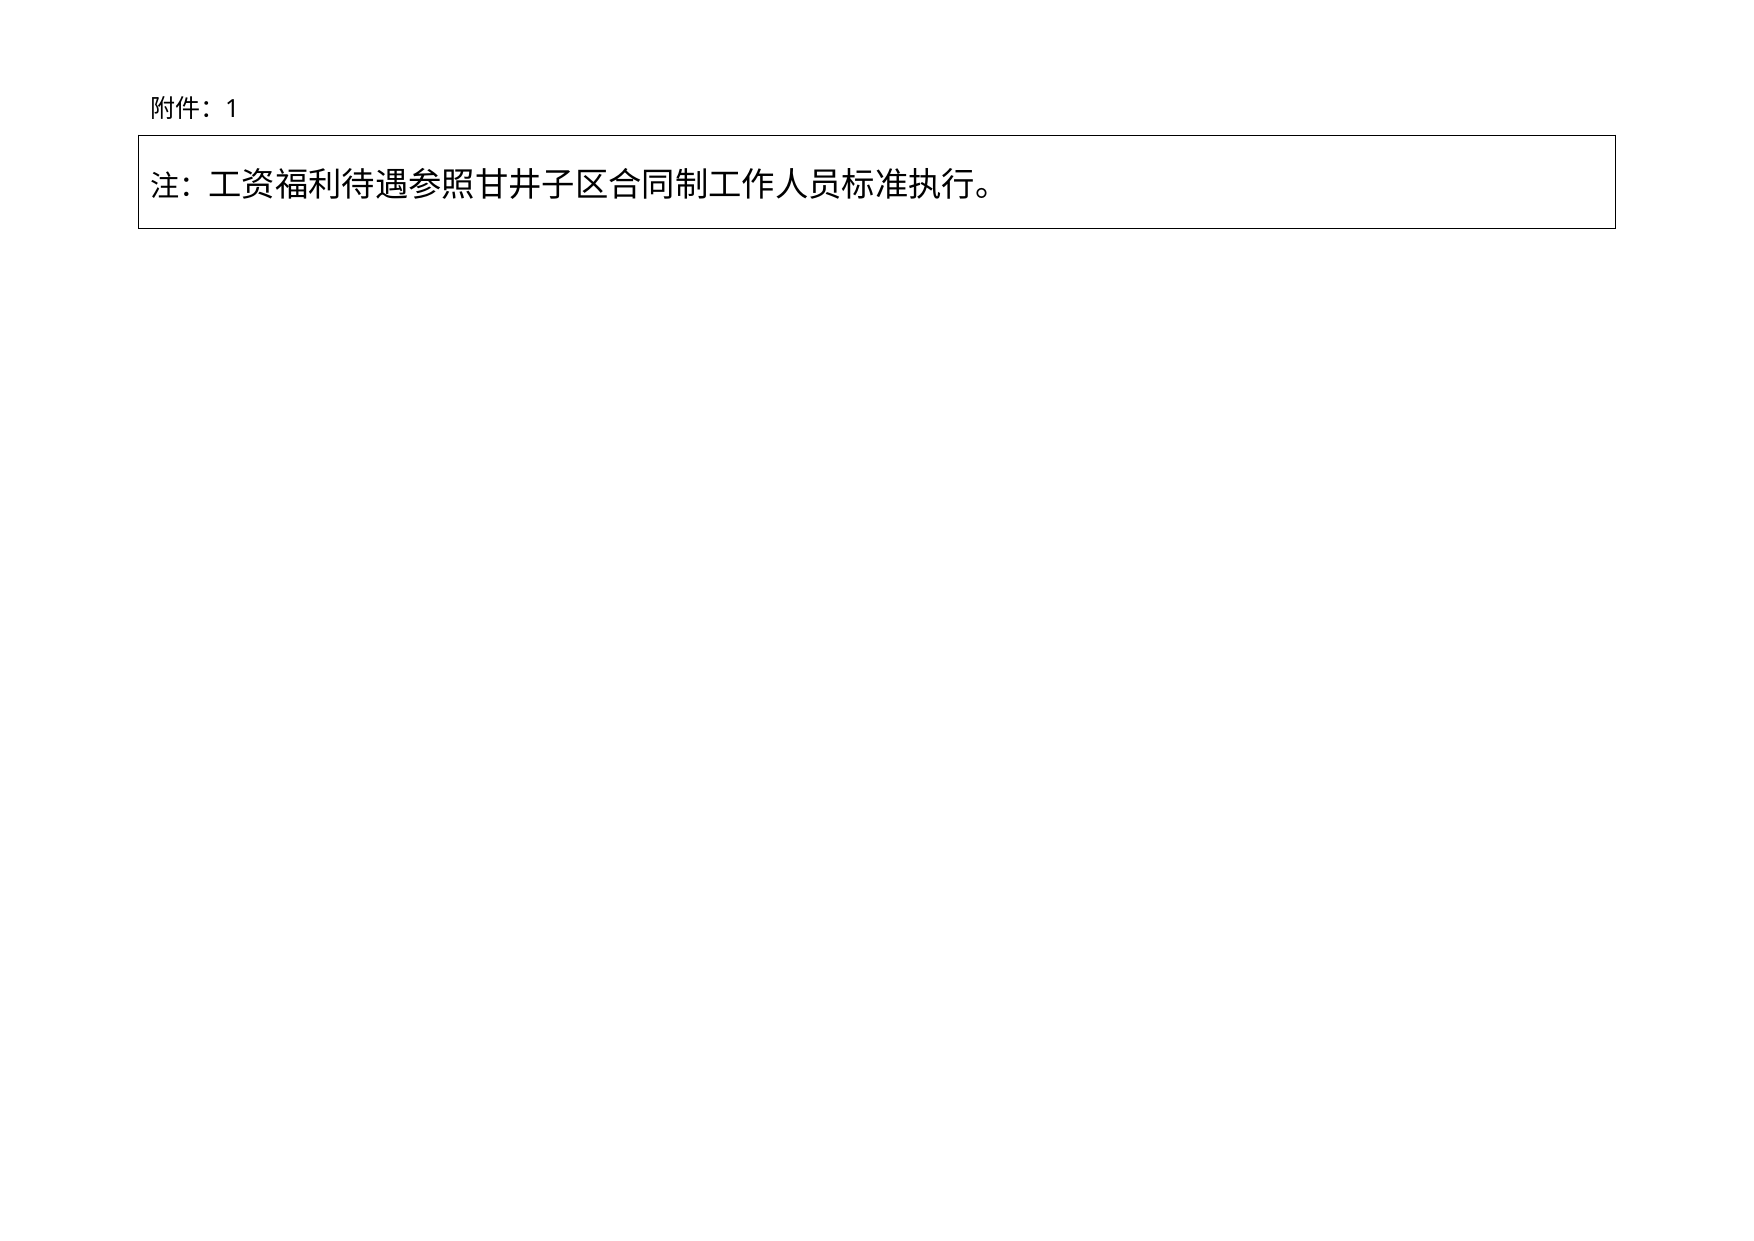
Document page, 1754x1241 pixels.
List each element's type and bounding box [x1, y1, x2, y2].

table_cell [139, 136, 1615, 228]
